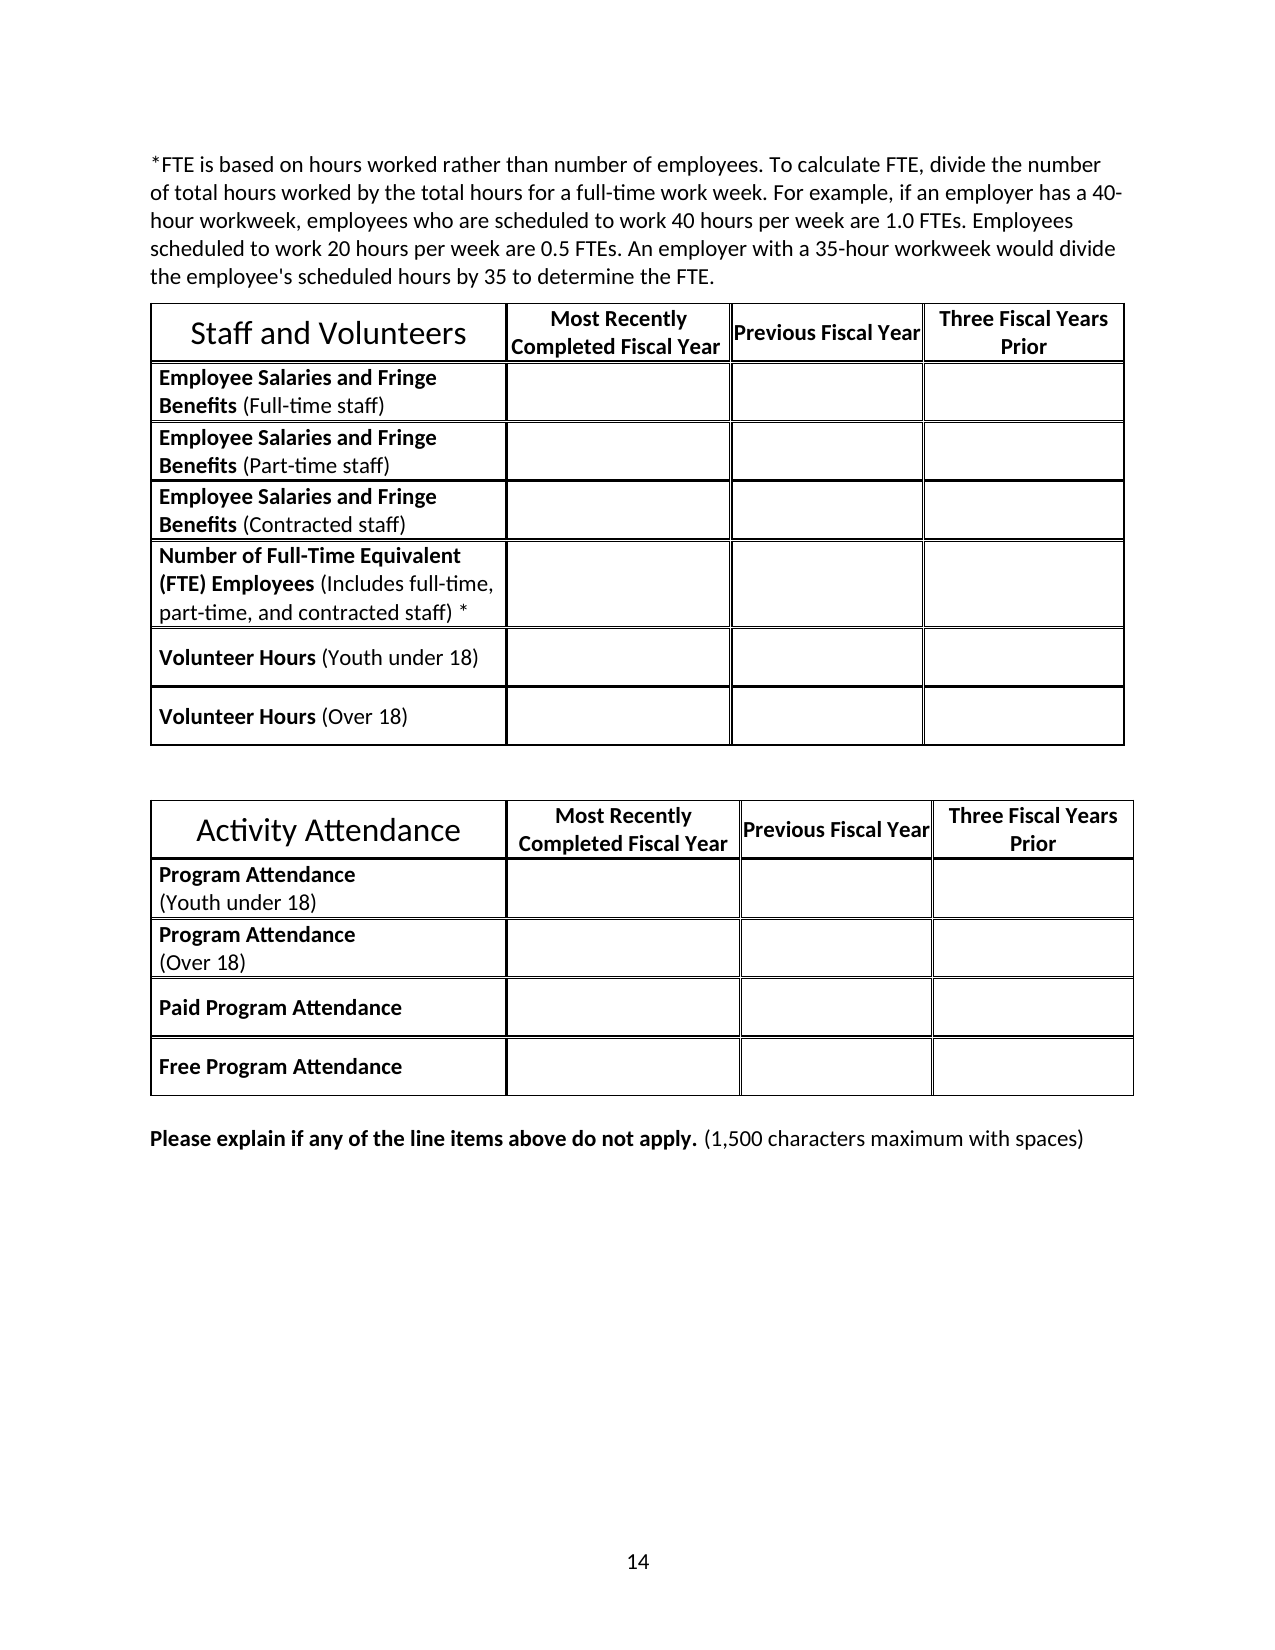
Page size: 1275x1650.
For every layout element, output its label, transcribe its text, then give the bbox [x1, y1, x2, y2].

table_cell Employee Salaries and Fringe Benefits (Full-time staff) [152, 364, 505, 419]
table_cell Number of Full-Time Equivalent (FTE) Employees (Includes full-time, part-time, and contracted staff) * [152, 542, 505, 626]
table_cell [508, 979, 739, 1035]
table_cell [925, 542, 1123, 626]
table_cell [508, 920, 739, 976]
table_cell [508, 542, 729, 626]
table_cell [733, 542, 922, 626]
table_cell [934, 979, 1133, 1035]
table_header Activity Attendance [152, 801, 505, 857]
table_cell [742, 1039, 931, 1094]
table_cell Employee Salaries and Fringe Benefits (Contracted staff) [152, 482, 505, 538]
table_cell [508, 482, 729, 538]
table_header Previous Fiscal Year [733, 304, 922, 360]
table_cell [733, 364, 922, 419]
table_header Three Fiscal Years Prior [925, 304, 1123, 360]
table_cell Employee Salaries and Fringe Benefits (Part-time staff) [152, 423, 505, 479]
table_cell [508, 629, 729, 685]
table_cell Paid Program Attendance [152, 979, 505, 1035]
table_cell [508, 423, 729, 479]
table_cell [733, 629, 922, 685]
table_header Three Fiscal Years Prior [934, 801, 1133, 857]
table_cell [925, 629, 1123, 685]
table_cell [925, 364, 1123, 419]
table_cell [934, 920, 1133, 976]
table_cell [733, 688, 922, 744]
table_cell [508, 1039, 739, 1094]
table_cell [925, 688, 1123, 744]
table_cell Volunteer Hours (Youth under 18) [152, 629, 505, 685]
table_header Most Recently Completed Fiscal Year [508, 801, 739, 857]
text *FTE is based on hours worked rather than number of employees. To calculate FTE, divide the number of total hours worked by the total hours for a full-time work week. For example, if an employer has a 40-hour workweek, employees who are scheduled to work 40 hours per week are 1.0 FTEs. Employees scheduled to work 20 hours per week are 0.5 FTEs. An employer with a 35-hour workweek would divide the employee's scheduled hours by 35 to determine the FTE. [150, 150, 1125, 290]
table_cell [508, 364, 729, 419]
table_cell [925, 482, 1123, 538]
table_cell Volunteer Hours (Over 18) [152, 688, 505, 744]
table_cell [733, 423, 922, 479]
table_cell Free Program Attendance [152, 1039, 505, 1094]
table_header Previous Fiscal Year [742, 801, 931, 857]
table_cell [742, 979, 931, 1035]
table_cell [925, 423, 1123, 479]
table_cell [934, 1039, 1133, 1094]
table_header Most Recently Completed Fiscal Year [508, 304, 729, 360]
table_cell [508, 688, 729, 744]
table_header Staff and Volunteers [152, 304, 505, 360]
table_cell [742, 920, 931, 976]
table_cell [508, 860, 739, 916]
text Please explain if any of the line items above do not apply. (1,500 characters maximum with spaces) [150, 1124, 1125, 1152]
table_cell [934, 860, 1133, 916]
table_cell Program Attendance (Over 18) [152, 920, 505, 976]
table_cell [742, 860, 931, 916]
table_cell Program Attendance (Youth under 18) [152, 860, 505, 916]
table_cell [733, 482, 922, 538]
